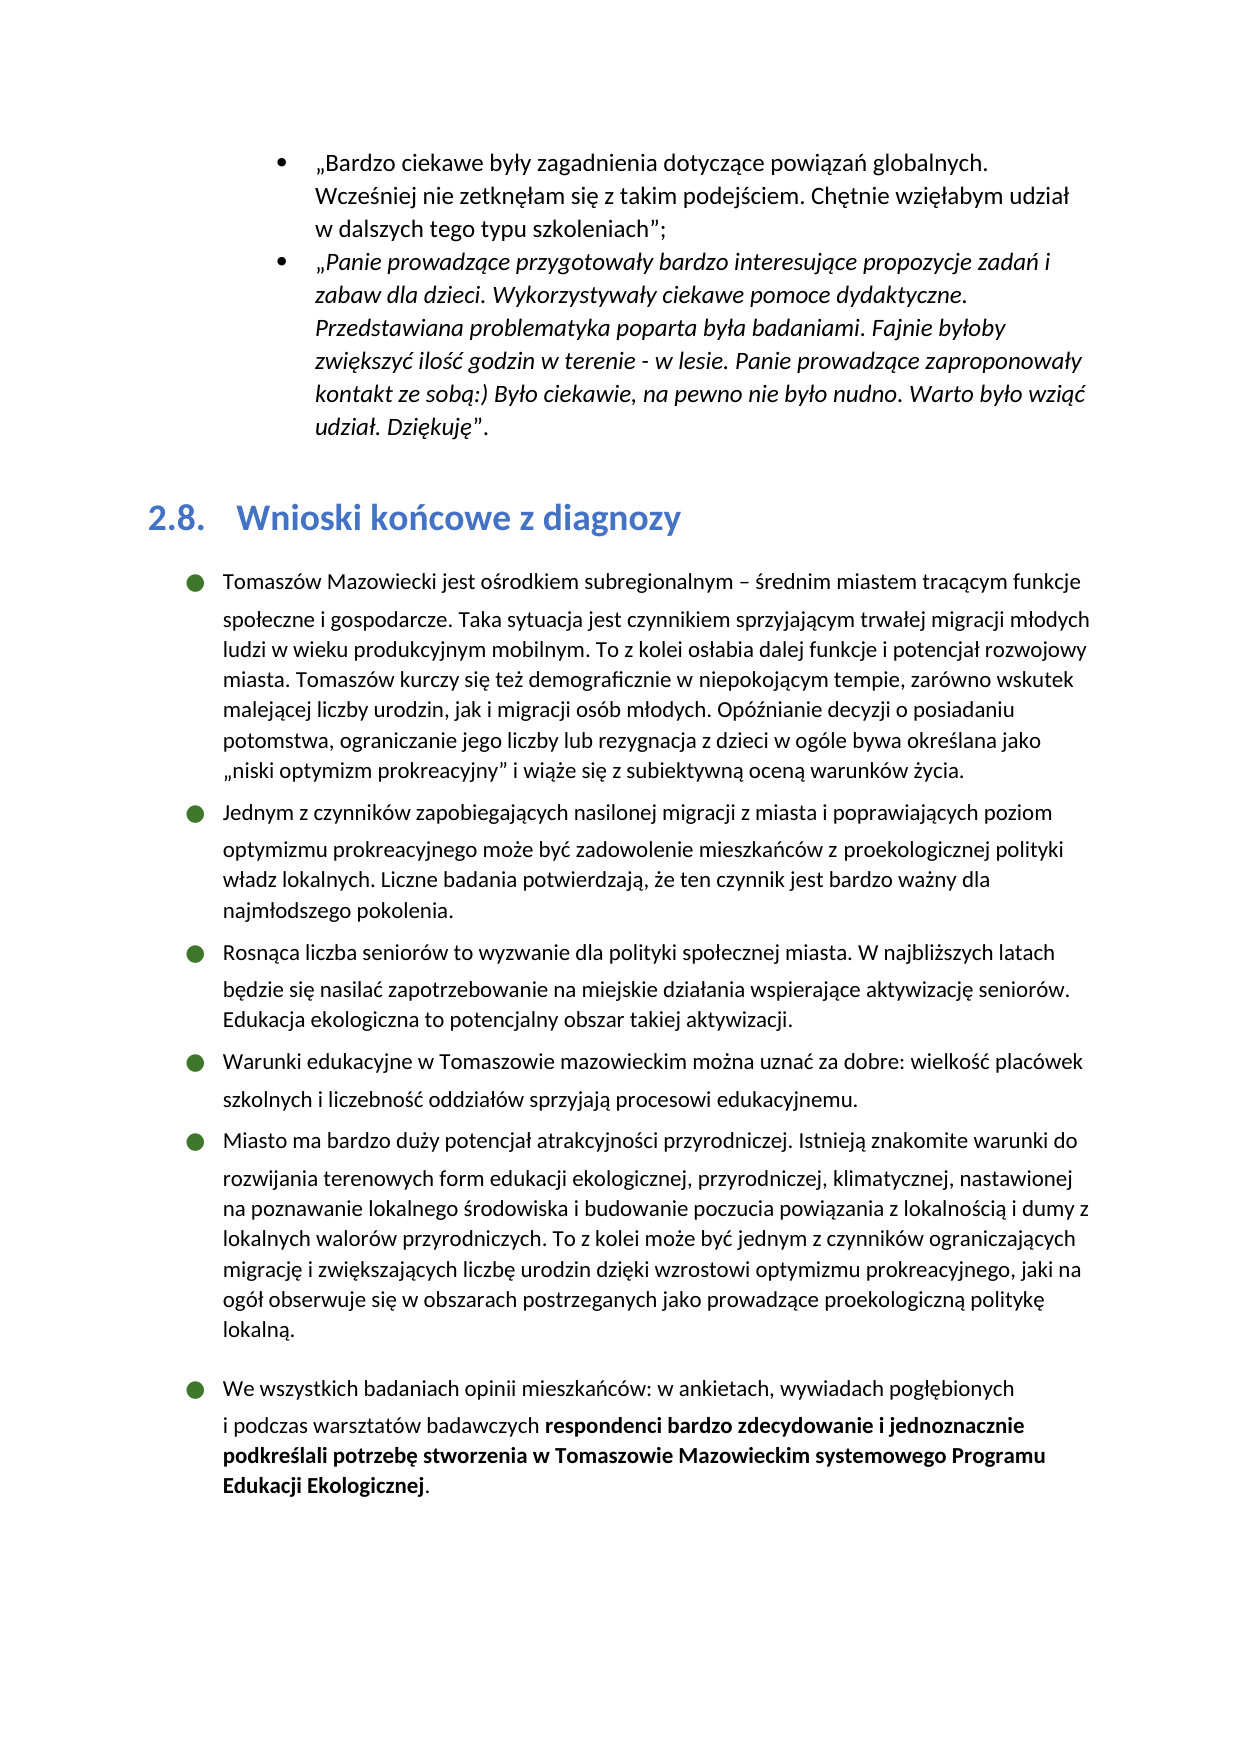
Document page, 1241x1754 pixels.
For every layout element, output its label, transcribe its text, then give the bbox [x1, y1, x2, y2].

list We wszystkich badaniach opinii mieszkańców: w ankietach, wywiadach pogłębionych i podczas warsztatów badawczych respondenci bardzo zdecydowanie i jednoznacznie podkreślali potrzebę stworzenia w Tomaszowie Mazowieckim systemowego Programu Edukacji Ekologicznej. [185, 1362, 1093, 1500]
subtitle Wnioski końcowe z diagnozy [148, 494, 1093, 540]
list Tomaszów Mazowiecki jest ośrodkiem subregionalnym – średnim miastem tracącym funkcje społeczne i gospodarcze. Taka sytuacja jest czynnikiem sprzyjającym trwałej migracji młodych ludzi w wieku produkcyjnym mobilnym. To z kolei osłabia dalej funkcje i potencjał rozwojowy miasta. Tomaszów kurczy się też demograficznie w niepokojącym tempie, zarówno wskutek malejącej liczby urodzin, jak i migracji osób młodych. Opóźnianie decyzji o posiadaniu potomstwa, ograniczanie jego liczby lub rezygnacja z dzieci w ogóle bywa określana jako „niski optymizm prokreacyjny” i wiąże się z subiektywną oceną warunków życia. [185, 556, 1093, 784]
list Miasto ma bardzo duży potencjał atrakcyjności przyrodniczej. Istnieją znakomite warunki do rozwijania terenowych form edukacji ekologicznej, przyrodniczej, klimatycznej, nastawionej na poznawanie lokalnego środowiska i budowanie poczucia powiązania z lokalnością i dumy z lokalnych walorów przyrodniczych. To z kolei może być jednym z czynników ograniczających migrację i zwiększających liczbę urodzin dzięki wzrostowi optymizmu prokreacyjnego, jaki na ogół obserwuje się w obszarach postrzeganych jako prowadzące proekologiczną politykę lokalną. [185, 1115, 1093, 1343]
list „Panie prowadzące przygotowały bardzo interesujące propozycje zadań i zabaw dla dzieci. Wykorzystywały ciekawe pomoce dydaktyczne. Przedstawiana problematyka poparta była badaniami. Fajnie byłoby zwiększyć ilość godzin w terenie - w lesie. Panie prowadzące zaproponowały kontakt ze sobą:) Było ciekawie, na pewno nie było nudno. Warto było wziąć udział. Dziękuję”. [277, 246, 1093, 441]
list Rosnąca liczba seniorów to wyzwanie dla polityki społecznej miasta. W najbliższych latach będzie się nasilać zapotrzebowanie na miejskie działania wspierające aktywizację seniorów. Edukacja ekologiczna to potencjalny obszar takiej aktywizacji. [185, 926, 1093, 1033]
list „Bardzo ciekawe były zagadnienia dotyczące powiązań globalnych. Wcześniej nie zetknęłam się z takim podejściem. Chętnie wzięłabym udział w dalszych tego typu szkoleniach”; [277, 148, 1093, 244]
list Warunki edukacyjne w Tomaszowie mazowieckim można uznać za dobre: wielkość placówek szkolnych i liczebność oddziałów sprzyjają procesowi edukacyjnemu. [185, 1036, 1093, 1113]
list Jednym z czynników zapobiegających nasilonej migracji z miasta i poprawiających poziom optymizmu prokreacyjnego może być zadowolenie mieszkańców z proekologicznej polityki władz lokalnych. Liczne badania potwierdzają, że ten czynnik jest bardzo ważny dla najmłodszego pokolenia. [185, 786, 1093, 924]
